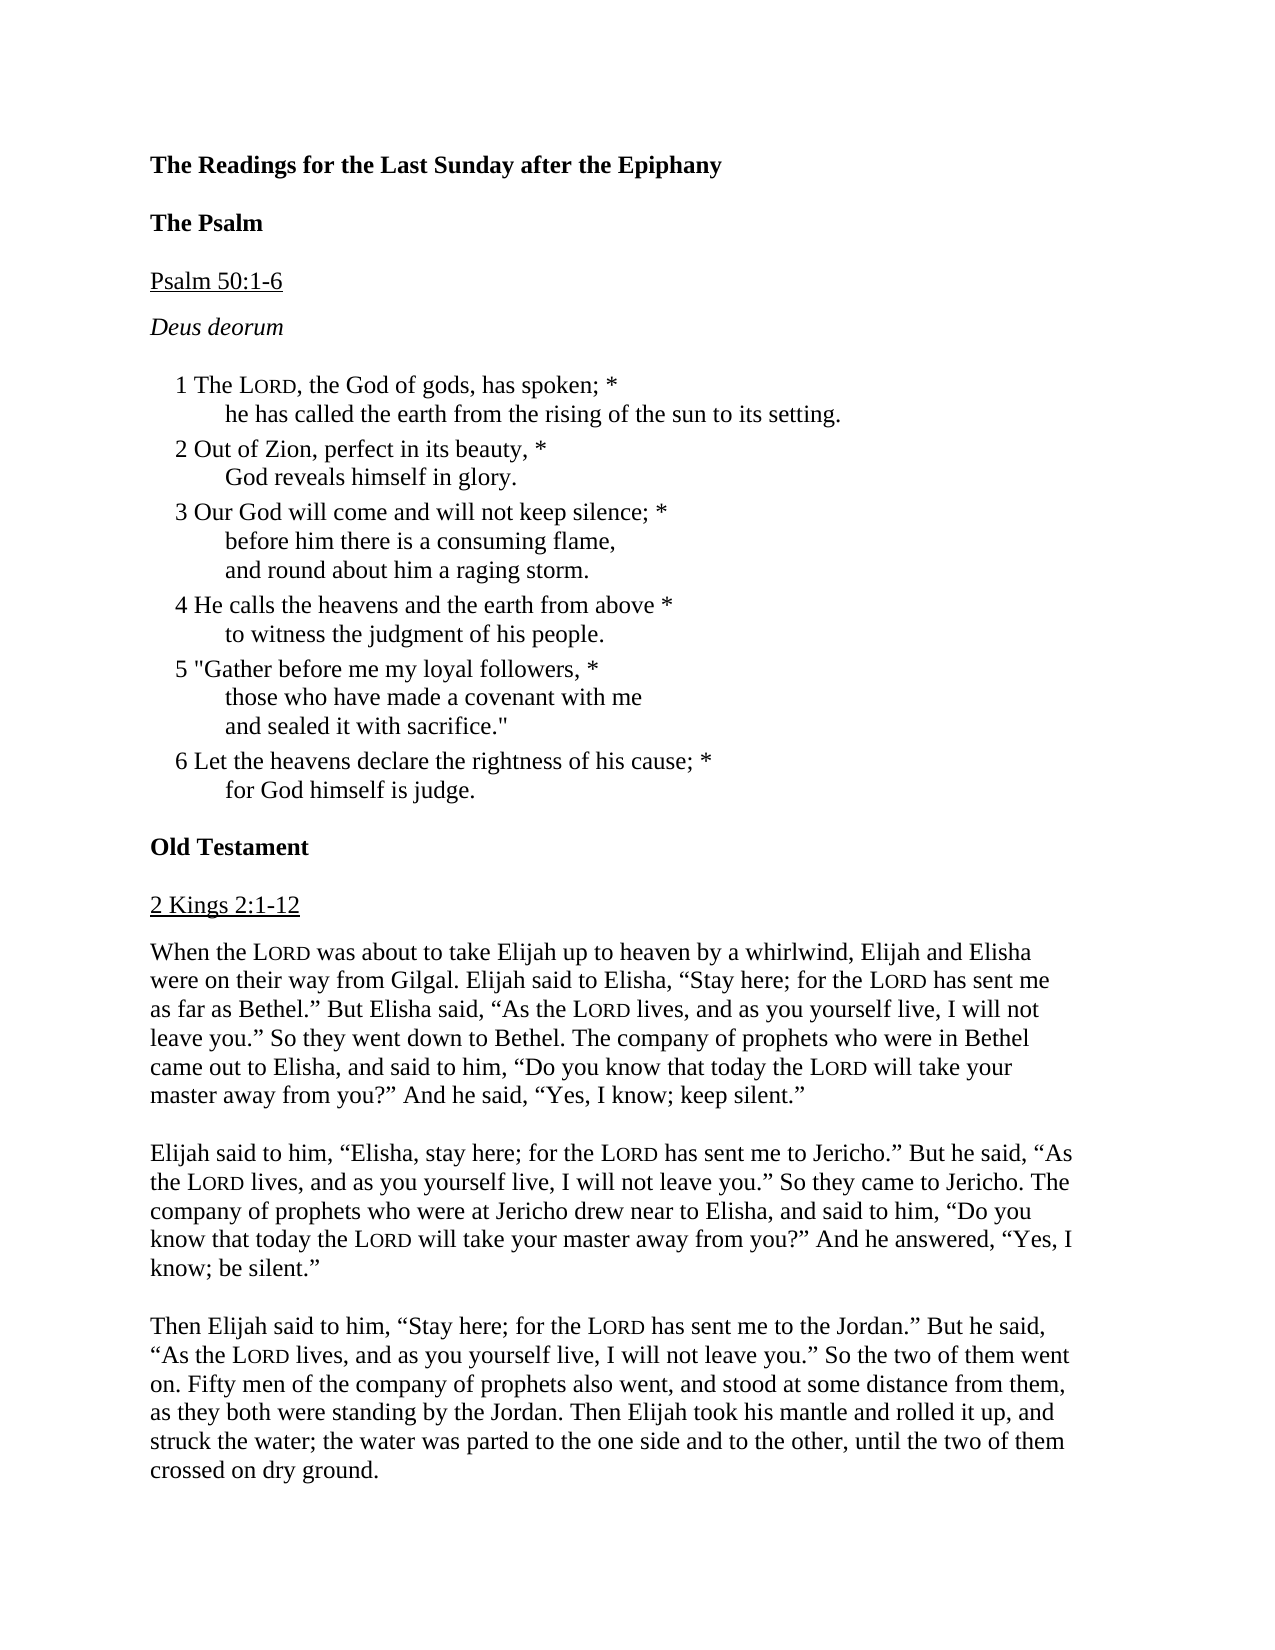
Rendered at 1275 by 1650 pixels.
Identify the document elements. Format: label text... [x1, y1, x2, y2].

text Elijah said to him, “Elisha, stay here; for the Lord has sent me to Jericho.” But he said, “As the Lord lives, and as you yourself live, I will not leave you.” So they came to Jericho. The company of prophets who were at Jericho drew near to Elisha, and said to him, “Do you know that today the Lord will take your master away from you?” And he answered, “Yes, I know; be silent.” [150, 1138, 1075, 1282]
text Old Testament [150, 832, 1125, 861]
text Deus deorum [150, 312, 1125, 341]
text 2 Kings 2:1-12 [150, 890, 1125, 919]
text 3 Our God will come and will not keep silence; * before him there is a consuming flame, and round about him a raging storm. [175, 497, 1075, 584]
text Then Elijah said to him, “Stay here; for the Lord has sent me to the Jordan.” But he said, “As the Lord lives, and as you yourself live, I will not leave you.” So the two of them went on. Fifty men of the company of prophets also went, and stood at some distance from them, as they both were standing by the Jordan. Then Elijah took his mantle and rolled it up, and struck the water; the water was parted to the one side and to the other, until the two of them crossed on dry ground. [150, 1311, 1075, 1484]
text 5 "Gather before me my loyal followers, * those who have made a covenant with me and sealed it with sacrifice." [175, 654, 1075, 740]
text Psalm 50:1-6 [150, 266, 1125, 294]
text 2 Out of Zion, perfect in its beauty, * God reveals himself in glory. [175, 434, 1075, 491]
text 4 He calls the heavens and the earth from above * to witness the judgment of his people. [175, 590, 1075, 647]
text The Psalm [150, 208, 1125, 237]
text The Readings for the Last Sunday after the Epiphany [150, 150, 1125, 179]
text 1 The Lord, the God of gods, has spoken; * he has called the earth from the rising of the sun to its setting. [175, 370, 1075, 427]
text 6 Let the heavens declare the rightness of his cause; * for God himself is judge. [175, 746, 1075, 804]
text When the Lord was about to take Elijah up to heaven by a whirlwind, Elijah and Elisha were on their way from Gilgal. Elijah said to Elisha, “Stay here; for the Lord has sent me as far as Bethel.” But Elisha said, “As the Lord lives, and as you yourself live, I will not leave you.” So they went down to Bethel. The company of prophets who were in Bethel came out to Elisha, and said to him, “Do you know that today the Lord will take your master away from you?” And he said, “Yes, I know; keep silent.” [150, 937, 1075, 1109]
